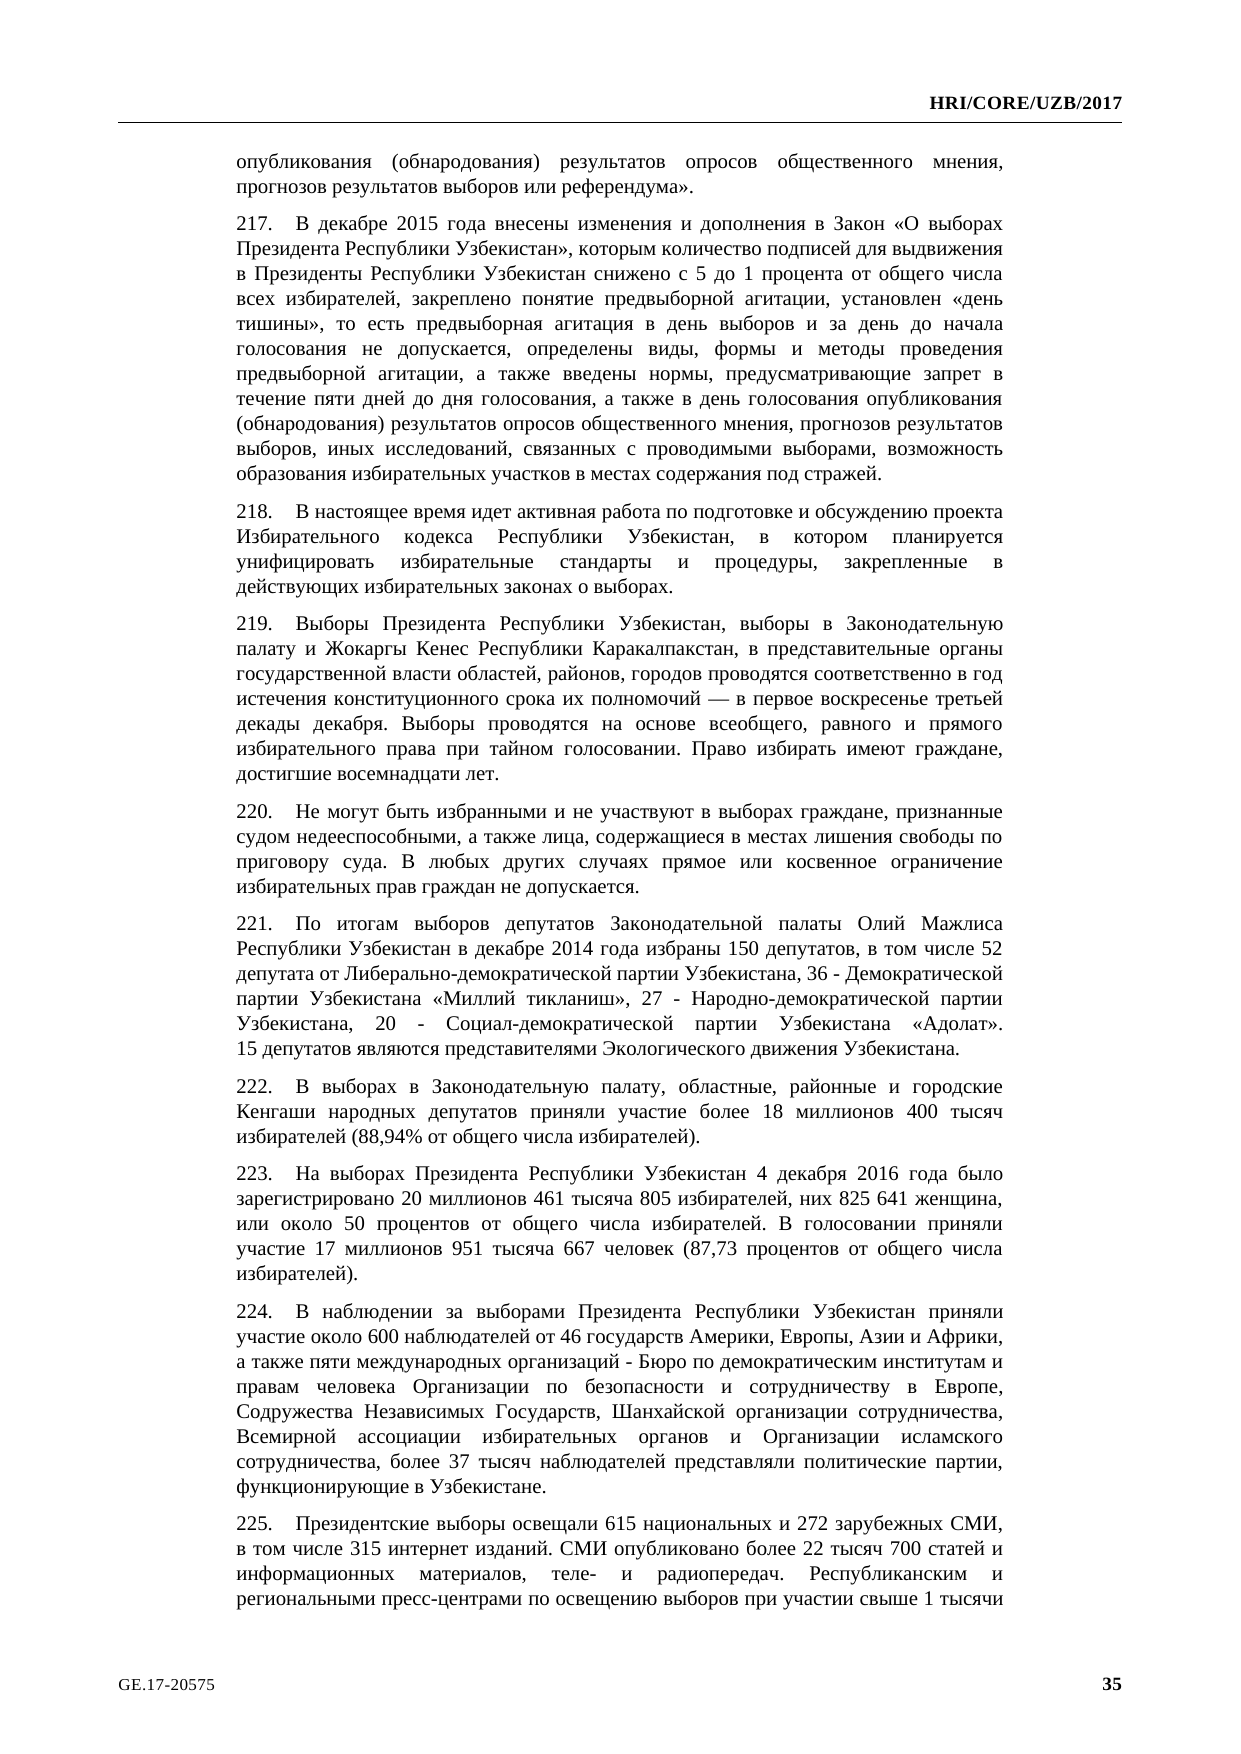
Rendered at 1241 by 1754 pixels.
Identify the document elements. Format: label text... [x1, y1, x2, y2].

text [236, 1510, 1004, 1610]
text 219. Выборы Президента Республики Узбекистан, выборы в Законодательную палату и Жокаргы Кенес Республики Каракалпакстан, в представительные органы государственной власти областей, районов, городов проводятся соответственно в год истечения конституционного срока их полномочий — в первое воскресенье третьей декады декабря. Выборы проводятся на основе всеобщего, равного и прямого избирательного права при тайном голосовании. Право избирать имеют граждане, достигшие восемнадцати лет. [236, 610, 1004, 785]
text 221. По итогам выборов депутатов Законодательной палаты Олий Мажлиса Республики Узбекистан в декабре 2014 года избраны 150 депутатов, в том числе 52 депутата от Либерально-демократической партии Узбекистана, 36 - Демократической партии Узбекистана «Миллий тикланиш», 27 - Народно-демократической партии Узбекистана, 20 - Социал-демократической партии Узбекистана «Адолат». 15 депутатов являются представителями Экологического движения Узбекистана. [236, 910, 1004, 1060]
text 220. Не могут быть избранными и не участвуют в выборах граждане, признанные судом недееспособными, а также лица, содержащиеся в местах лишения свободы по приговору суда. В любых других случаях прямое или косвенное ограничение избирательных прав граждан не допускается. [236, 798, 1004, 898]
text 218. В настоящее время идет активная работа по подготовке и обсуждению проекта Избирательного кодекса Республики Узбекистан, в котором планируется унифицировать избирательные стандарты и процедуры, закрепленные в действующих избирательных законах о выборах. [236, 498, 1004, 598]
text 222. В выборах в Законодательную палату, областные, районные и городские Кенгаши народных депутатов приняли участие более 18 миллионов 400 тысяч избирателей (88,94% от общего числа избирателей). [236, 1073, 1004, 1148]
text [236, 148, 1004, 198]
text 217. В декабре 2015 года внесены изменения и дополнения в Закон «О выборах Президента Республики Узбекистан», которым количество подписей для выдвижения в Президенты Республики Узбекистан снижено с 5 до 1 процента от общего числа всех избирателей, закреплено понятие предвыборной агитации, установлен «день тишины», то есть предвыборная агитация в день выборов и за день до начала голосования не допускается, определены виды, формы и методы проведения предвыборной агитации, а также введены нормы, предусматривающие запрет в течение пяти дней до дня голосования, а также в день голосования опубликования (обнародования) результатов опросов общественного мнения, прогнозов результатов выборов, иных исследований, связанных с проводимыми выборами, возможность образования избирательных участков в местах содержания под стражей. [236, 210, 1004, 485]
text 224. В наблюдении за выборами Президента Республики Узбекистан приняли участие около 600 наблюдателей от 46 государств Америки, Европы, Азии и Африки, а также пяти международных организаций - Бюро по демократическим институтам и правам человека Организации по безопасности и сотрудничеству в Европе, Содружества Независимых Государств, Шанхайской организации сотрудничества, Всемирной ассоциации избирательных органов и Организации исламского сотрудничества, более 37 тысяч наблюдателей представляли политические партии, функционирующие в Узбекистане. [236, 1298, 1004, 1498]
text 223. На выборах Президента Республики Узбекистан 4 декабря 2016 года было зарегистрировано 20 миллионов 461 тысяча 805 избирателей, них 825 641 женщина, или около 50 процентов от общего числа избирателей. В голосовании приняли участие 17 миллионов 951 тысяча 667 человек (87,73 процентов от общего числа избирателей). [236, 1160, 1004, 1285]
